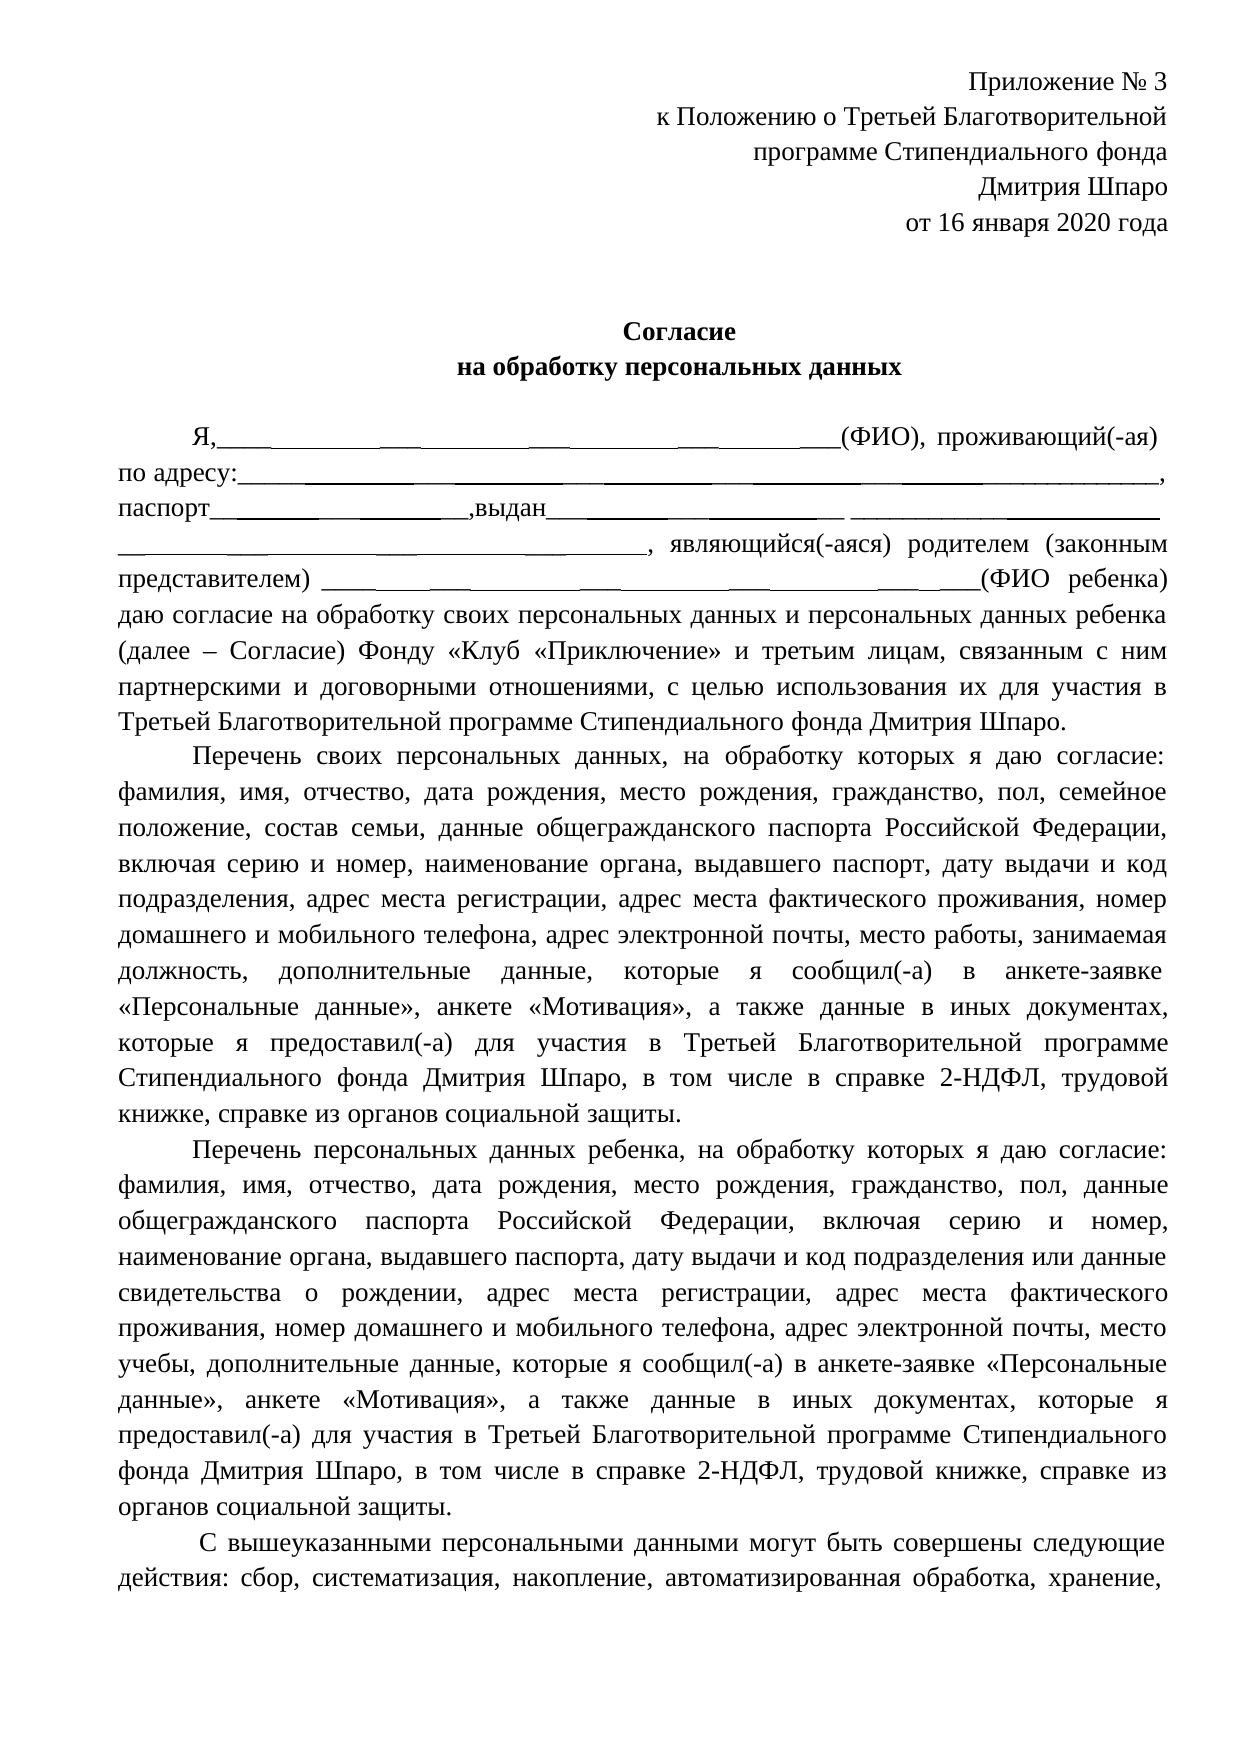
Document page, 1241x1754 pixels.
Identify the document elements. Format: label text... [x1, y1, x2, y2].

text «Персональные данные», анкете «Мотивация», а также данные в иных документах, которые я предоставил(-а) для участия в Третьей Благотворительной программе Стипендиального фонда Дмитрия Шпаро, в том числе в справке 2-НДФЛ, трудовой книжке, справке из органов социальной защиты. [118, 990, 1169, 1128]
text Перечень своих персональных данных, на обработку которых я даю согласие: [192, 741, 1194, 771]
text Приложение № 3 к Положению о Третьей Благотворительной программе Стипендиального фонда [655, 64, 1167, 166]
text С вышеуказанными персональными данными могут быть совершены следующие действия: сбор, систематизация, накопление, автоматизированная обработка, хранение, [118, 1526, 1167, 1593]
text Я,____ ___ ___ ___ ___(ФИО), проживающий(-ая) по адресу:_____ ___ ___ ___ ___ __ , [118, 421, 1167, 487]
text Перечень персональных данных ребенка, на обработку которых я даю согласие: фамилия, имя, отчество, дата рождения, место рождения, гражданство, пол, данные общегражданского паспорта Российской Федерации, включая серию и номер, наименование органа, выдавшего паспорта, дату выдачи и код подразделения или данные свидетельства о рождении, адрес места регистрации, адрес места фактического проживания, номер домашнего и мобильного телефона, адрес электронной почты, место учебы, дополнительные данные, которые я сообщил(-а) в анкете-заявке «Персональные данные», анкете «Мотивация», а также данные в иных документах, которые я предоставил(-а) для участия в Третьей Благотворительной программе Стипендиального фонда Дмитрия Шпаро, в том числе в справке 2-НДФЛ, трудовой книжке, справке из органов социальной защиты. [118, 1133, 1168, 1521]
subtitle Согласие [217, 314, 1141, 346]
text паспорт__ ___ __,выдан___ ___ __ [118, 492, 1194, 523]
text на обработку персональных данных [217, 349, 1141, 381]
text Дмитрия Шпаро от 16 января 2020 года [904, 170, 1168, 237]
text __ ___ ___ ___ , являющийся(-аяся) родителем (законным представителем) ____ ___ ___ ___ ___ ___(ФИО ребенка) даю согласие на обработку своих персональных данных и персональных данных ребенка (далее – Согласие) Фонду «Клуб «Приключение» и третьим лицам, связанным с ним партнерскими и договорными отношениями, с целью использования их для участия в Третьей Благотворительной программе Стипендиального фонда Дмитрия Шпаро. [118, 527, 1168, 737]
text фамилия, имя, отчество, дата рождения, место рождения, гражданство, пол, семейное положение, состав семьи, данные общегражданского паспорта Российской Федерации, включая серию и номер, наименование органа, выдавшего паспорт, дату выдачи и код подразделения, адрес места регистрации, адрес места фактического проживания, номер домашнего и мобильного телефона, адрес электронной почты, место работы, занимаемая должность, дополнительные данные, которые я сообщил(-а) в анкете-заявке [118, 775, 1168, 985]
